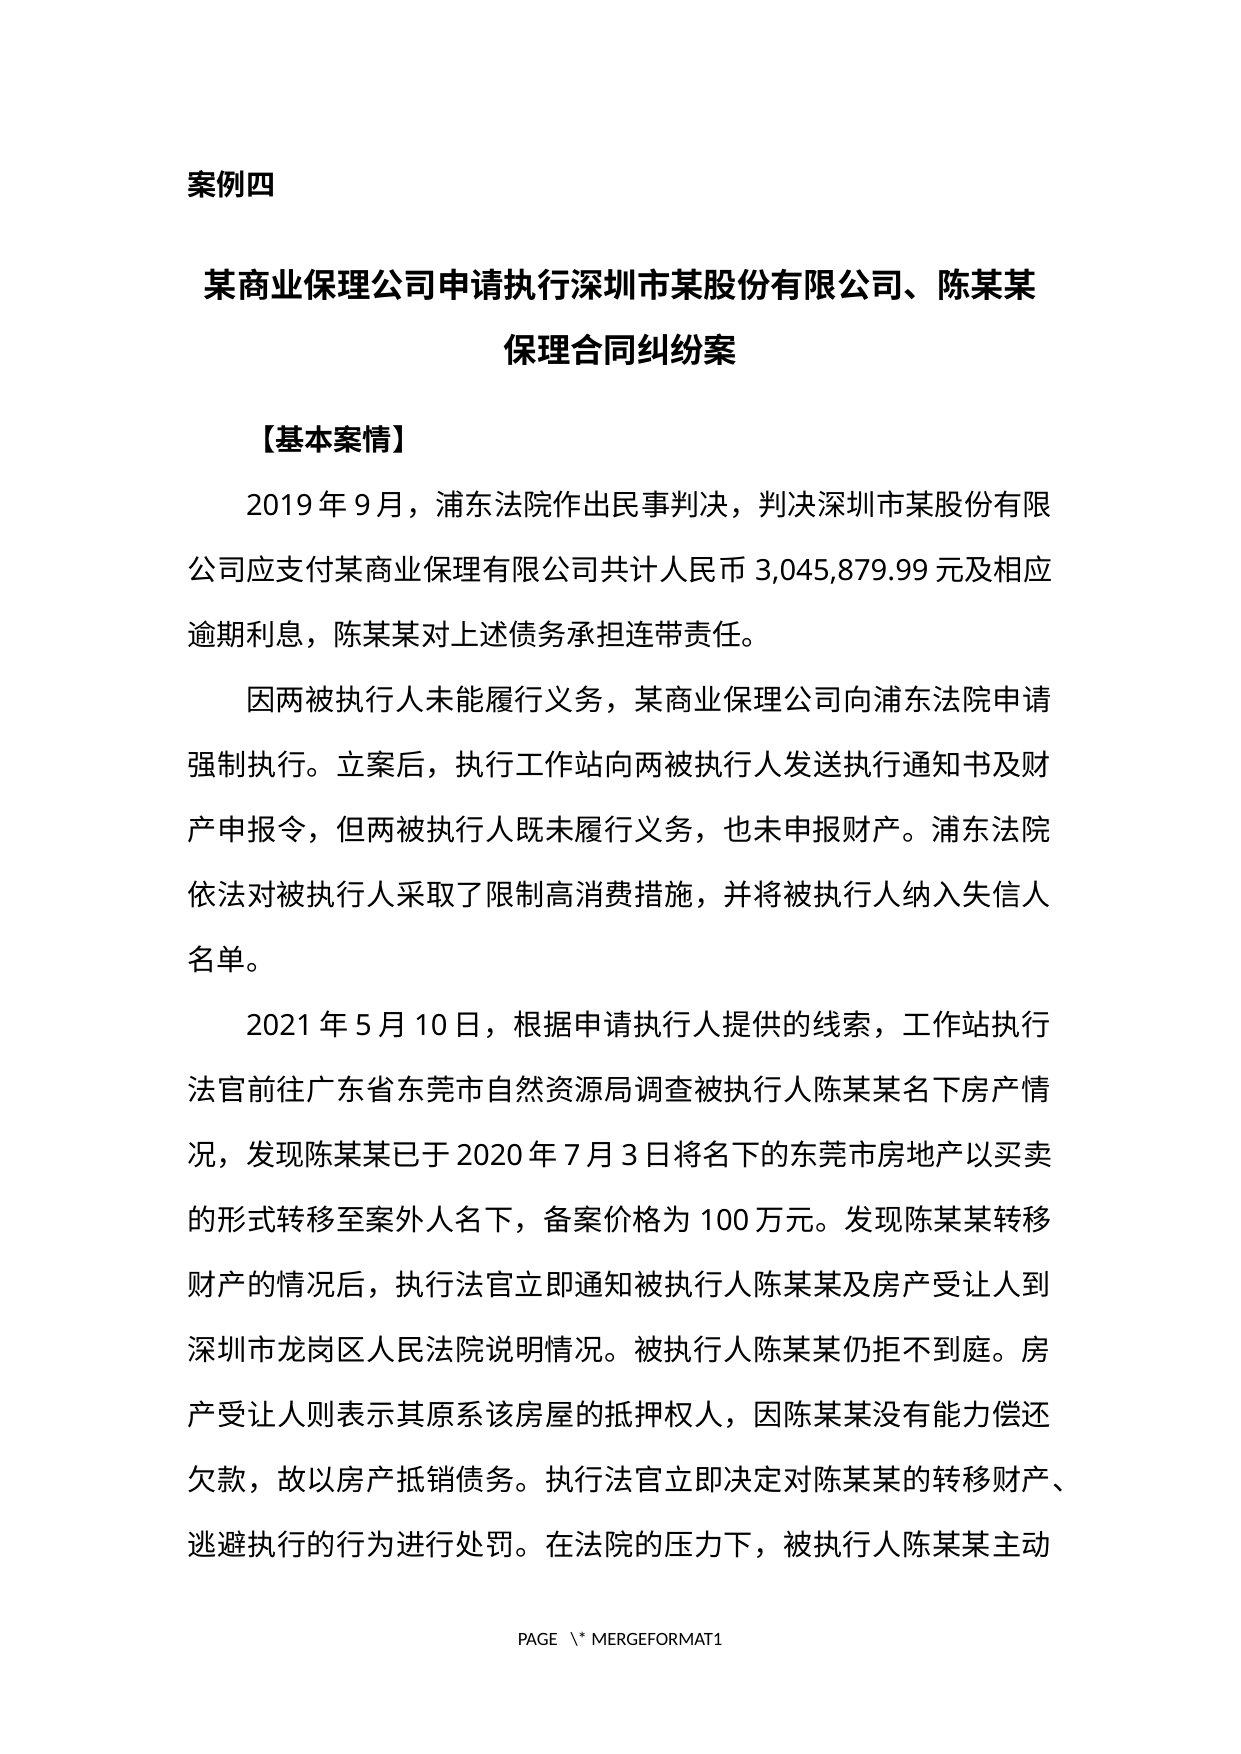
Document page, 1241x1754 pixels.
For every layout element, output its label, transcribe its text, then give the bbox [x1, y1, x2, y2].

text 【基本案情】 [187, 405, 1053, 470]
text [187, 990, 1053, 1575]
text 案例四 [187, 162, 1053, 204]
text 因两被执行人未能履行义务，某商业保理公司向浦东法院申请强制执行。立案后，执行工作站向两被执行人发送执行通知书及财产申报令，但两被执行人既未履行义务，也未申报财产。浦东法院依法对被执行人采取了限制高消费措施，并将被执行人纳入失信人名单。 [187, 665, 1053, 990]
text 保理合同纠纷案 [187, 315, 1053, 380]
text 2019年9月，浦东法院作出民事判决，判决深圳市某股份有限公司应支付某商业保理有限公司共计人民币3,045,879.99元及相应逾期利息，陈某某对上述债务承担连带责任。 [187, 470, 1053, 665]
text 某商业保理公司申请执行深圳市某股份有限公司、陈某某 [187, 250, 1053, 315]
